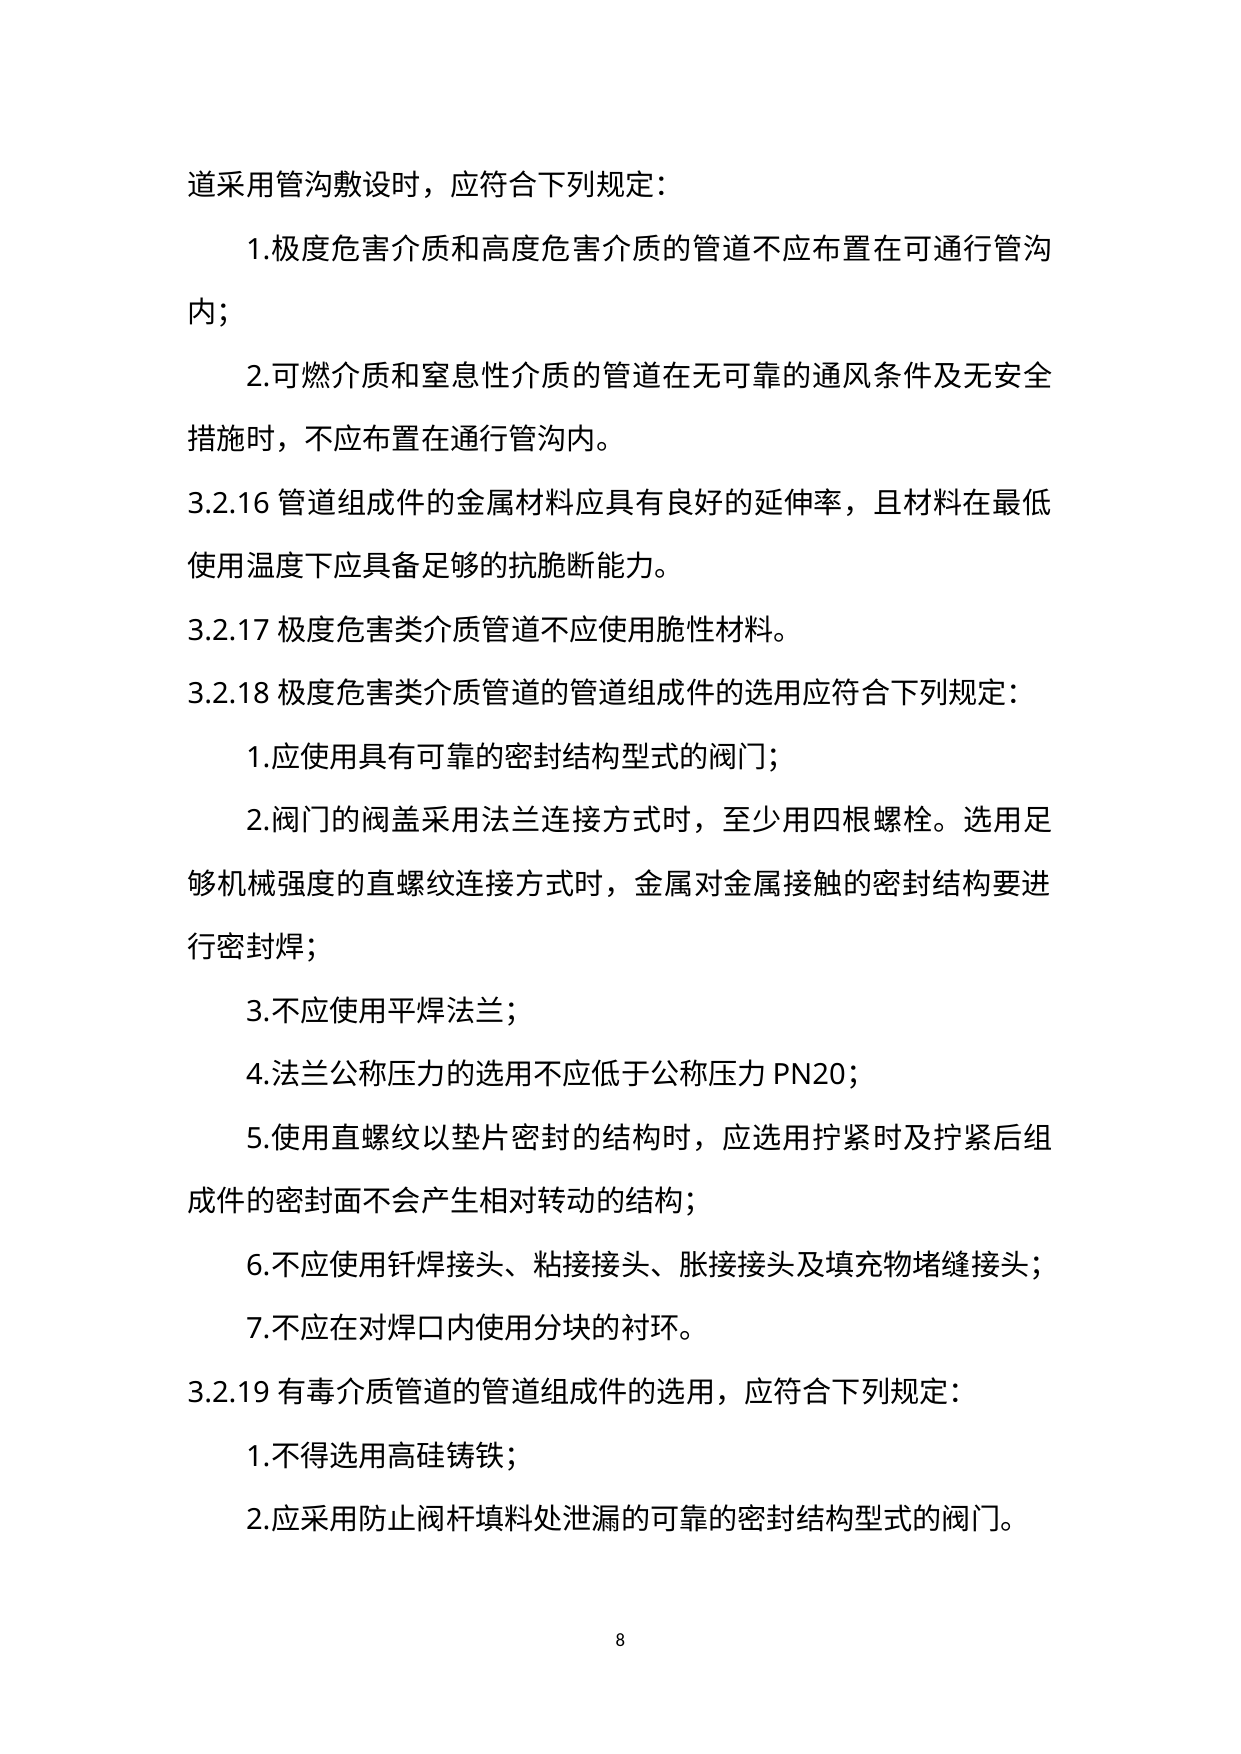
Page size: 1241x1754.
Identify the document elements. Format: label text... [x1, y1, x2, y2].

list 有毒介质管道的管道组成件的选用，应符合下列规定： [187, 1368, 1053, 1411]
list 不得选用高硅铸铁； [187, 1432, 1053, 1474]
list 应使用具有可靠的密封结构型式的阀门； [187, 733, 1053, 776]
list 法兰公称压力的选用不应低于公称压力PN20； [187, 1051, 1053, 1093]
list 不应使用钎焊接头、粘接接头、胀接接头及填充物堵缝接头； [187, 1241, 1053, 1284]
list 不应使用平焊法兰； [187, 987, 1053, 1030]
list 极度危害类介质管道不应使用脆性材料。 [187, 606, 1053, 649]
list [187, 162, 1053, 204]
list 管道组成件的金属材料应具有良好的延伸率，且材料在最低使用温度下应具备足够的抗脆断能力。 [187, 479, 1053, 585]
list 应采用防止阀杆填料处泄漏的可靠的密封结构型式的阀门。 [187, 1496, 1053, 1538]
list 不应在对焊口内使用分块的衬环。 [187, 1305, 1053, 1347]
list 极度危害介质和高度危害介质的管道不应布置在可通行管沟内； [187, 225, 1053, 331]
list 使用直螺纹以垫片密封的结构时，应选用拧紧时及拧紧后组成件的密封面不会产生相对转动的结构； [187, 1114, 1053, 1220]
list 可燃介质和窒息性介质的管道在无可靠的通风条件及无安全措施时，不应布置在通行管沟内。 [187, 352, 1053, 458]
list 阀门的阀盖采用法兰连接方式时，至少用四根螺栓。选用足够机械强度的直螺纹连接方式时，金属对金属接触的密封结构要进行密封焊； [187, 797, 1053, 966]
list 极度危害类介质管道的管道组成件的选用应符合下列规定： [187, 670, 1053, 712]
